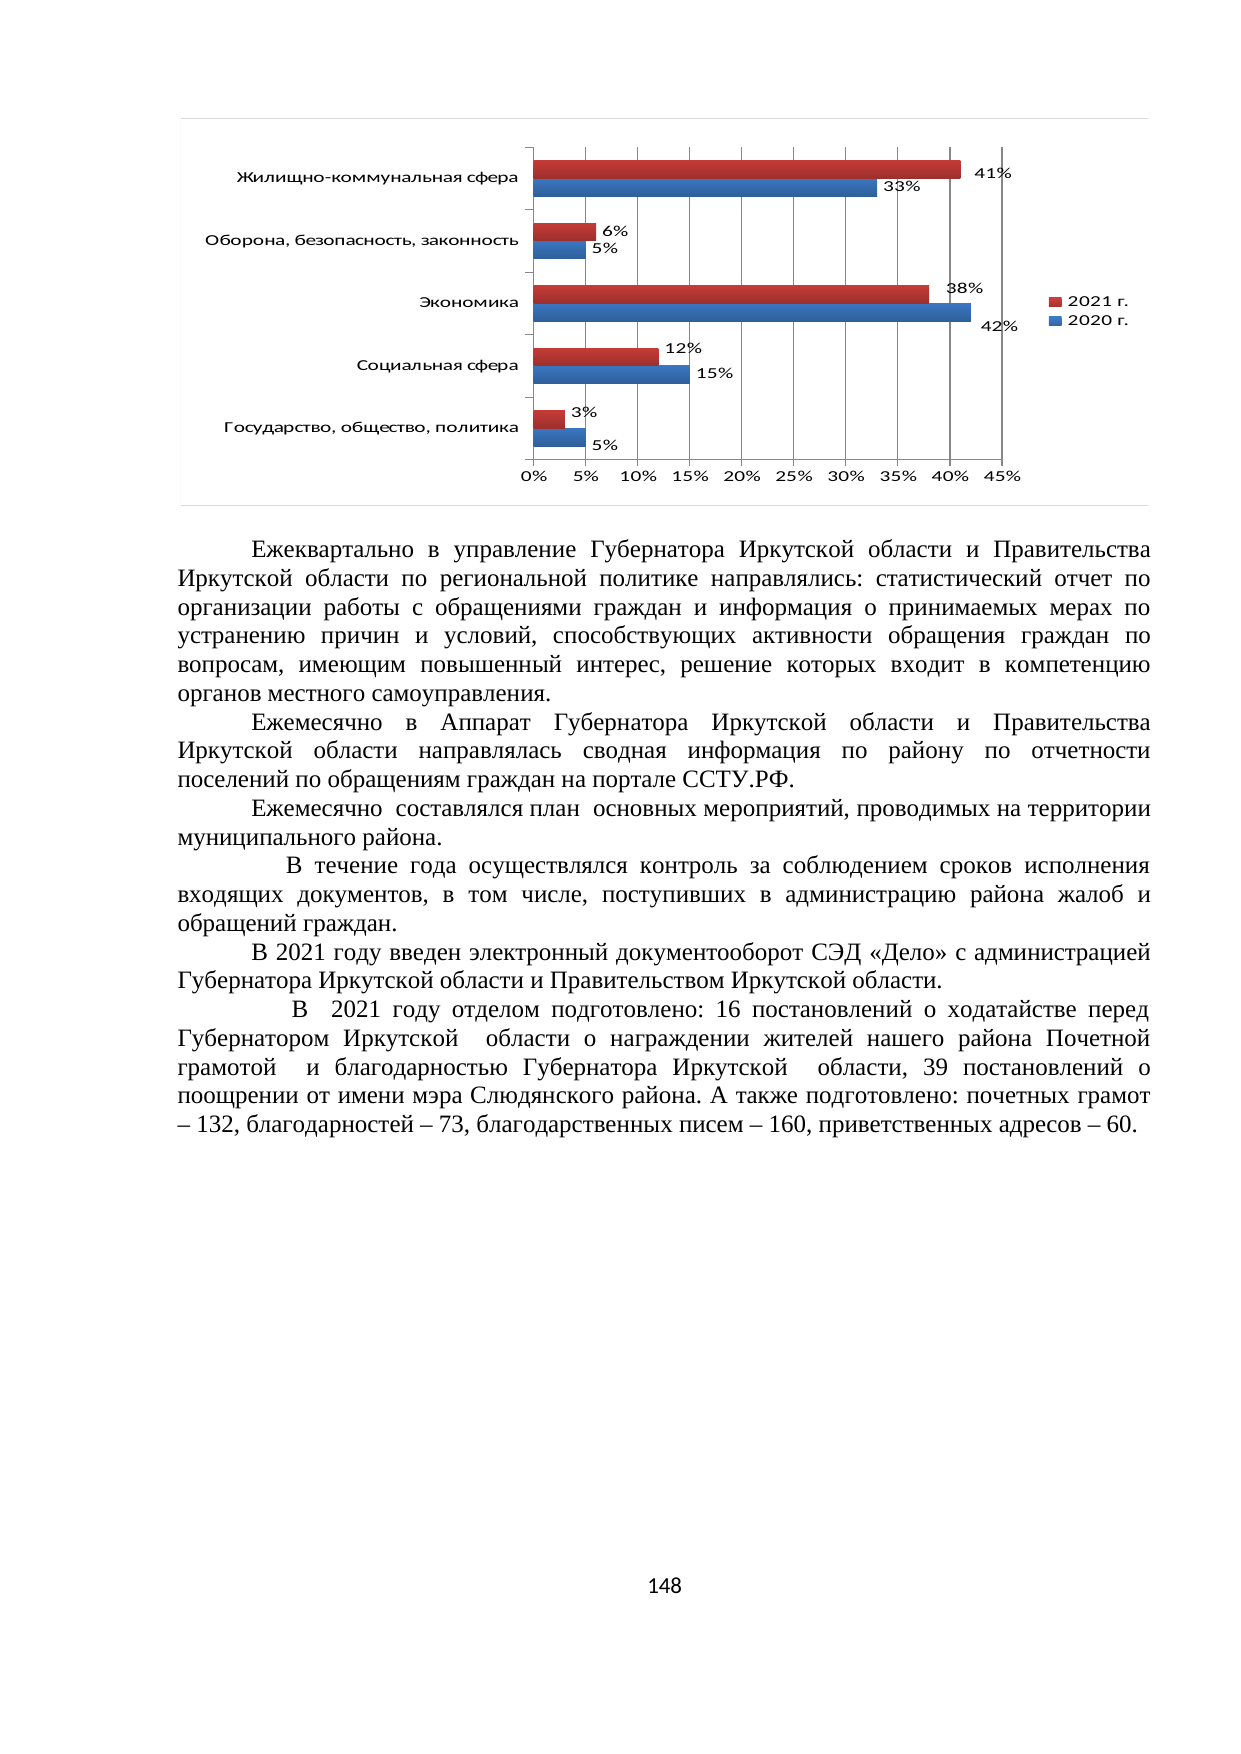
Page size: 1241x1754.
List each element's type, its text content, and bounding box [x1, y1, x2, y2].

text В 2021 году отделом подготовлено: 16 постановлений о ходатайстве перед Губернатором Иркутской области о награждении жителей нашего района Почетной грамотой и благодарностью Губернатора Иркутской области, 39 постановлений о поощрении от имени мэра Слюдянского района. А также подготовлено: почетных грамот – 132, благодарностей – 73, благодарственных писем – 160, приветственных адресов – 60. [177, 994, 1152, 1138]
text Ежеквартально в управление Губернатора Иркутской области и Правительства Иркутской области по региональной политике направлялись: статистический отчет по организации работы с обращениями граждан и информация о принимаемых мерах по устранению причин и условий, способствующих активности обращения граждан по вопросам, имеющим повышенный интерес, решение которых входит в компетенцию органов местного самоуправления. [177, 534, 1152, 707]
text Ежемесячно составлялся план основных мероприятий, проводимых на территории муниципального района. [177, 793, 1152, 851]
text В 2021 году введен электронный документооборот СЭД «Дело» с администрацией Губернатора Иркутской области и Правительством Иркутской области. [177, 937, 1152, 994]
text Ежемесячно в Аппарат Губернатора Иркутской области и Правительства Иркутской области направлялась сводная информация по району по отчетности поселений по обращениям граждан на портале ССТУ.РФ. [177, 707, 1152, 793]
text В течение года осуществлялся контроль за соблюдением сроков исполнения входящих документов, в том числе, поступивших в администрацию района жалоб и обращений граждан. [177, 851, 1152, 937]
